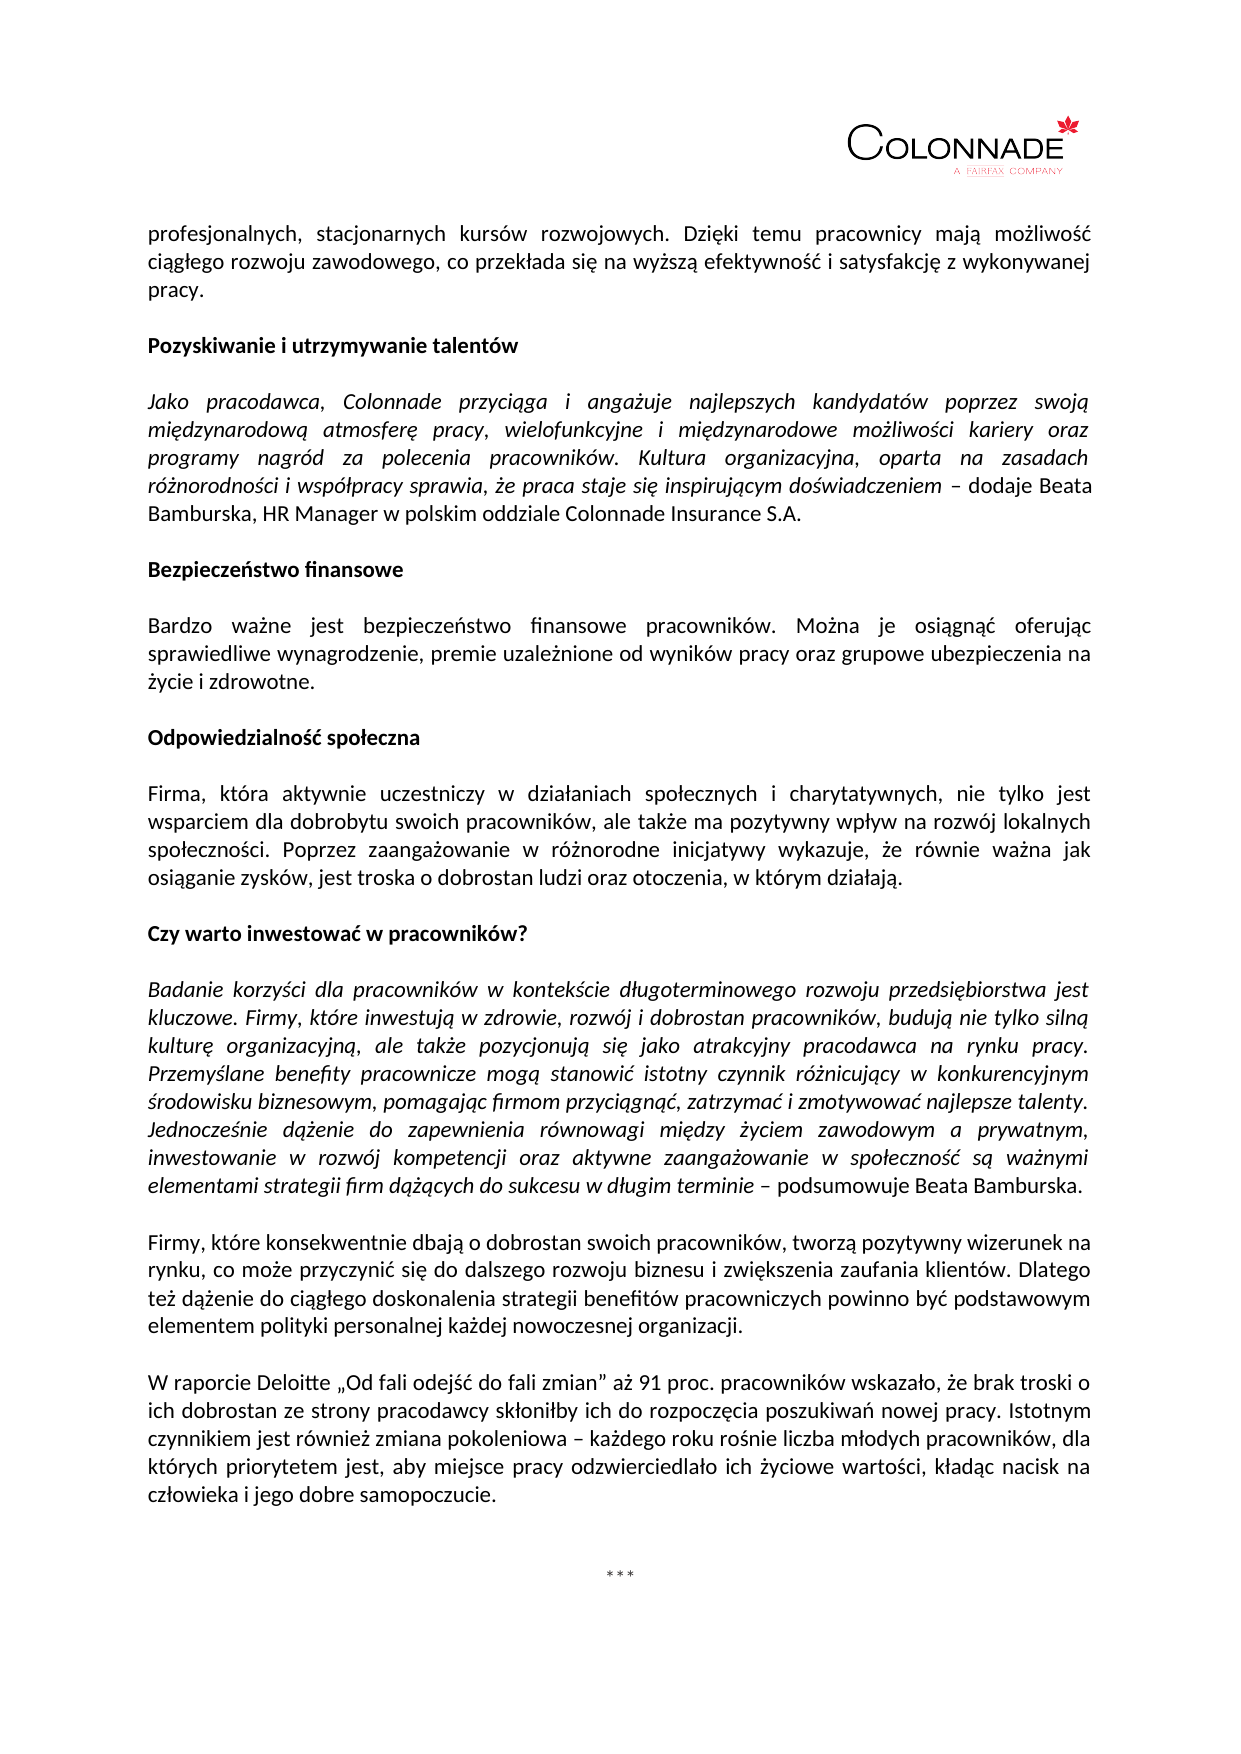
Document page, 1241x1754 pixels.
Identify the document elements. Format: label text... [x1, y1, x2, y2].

text Jako pracodawca, Colonnade przyciąga i angażuje najlepszych kandydatów poprzez swoją międzynarodową atmosferę pracy, wielofunkcyjne i międzynarodowe możliwości kariery oraz programy nagród za polecenia pracowników. Kultura organizacyjna, oparta na zasadach różnorodności i współpracy sprawia, że praca staje się inspirującym doświadczeniem – dodaje Beata Bamburska, HR Manager w polskim oddziale Colonnade Insurance S.A. [148, 387, 1093, 527]
text Bezpieczeństwo finansowe [148, 555, 1093, 583]
text *** [148, 1565, 1093, 1590]
text Odpowiedzialność społeczna [148, 723, 1093, 751]
text Badanie korzyści dla pracowników w kontekście długoterminowego rozwoju przedsiębiorstwa jest kluczowe. Firmy, które inwestują w zdrowie, rozwój i dobrostan pracowników, budują nie tylko silną kulturę organizacyjną, ale także pozycjonują się jako atrakcyjny pracodawca na rynku pracy. Przemyślane benefity pracownicze mogą stanowić istotny czynnik różnicujący w konkurencyjnym środowisku biznesowym, pomagając firmom przyciągnąć, zatrzymać i zmotywować najlepsze talenty. Jednocześnie dążenie do zapewnienia równowagi między życiem zawodowym a prywatnym, inwestowanie w rozwój kompetencji oraz aktywne zaangażowanie w społeczność są ważnymi elementami strategii firm dążących do sukcesu w długim terminie – podsumowuje Beata Bamburska. [148, 975, 1093, 1199]
text Pozyskiwanie i utrzymywanie talentów [148, 331, 1093, 359]
text Bardzo ważne jest bezpieczeństwo finansowe pracowników. Można je osiągnąć oferując sprawiedliwe wynagrodzenie, premie uzależnione od wyników pracy oraz grupowe ubezpieczenia na życie i zdrowotne. [148, 611, 1093, 695]
picture [834, 73, 1093, 219]
text Firma, która aktywnie uczestniczy w działaniach społecznych i charytatywnych, nie tylko jest wsparciem dla dobrobytu swoich pracowników, ale także ma pozytywny wpływ na rozwój lokalnych społeczności. Poprzez zaangażowanie w różnorodne inicjatywy wykazuje, że równie ważna jak osiąganie zysków, jest troska o dobrostan ludzi oraz otoczenia, w którym działają. [148, 779, 1093, 891]
text Czy warto inwestować w pracowników? [148, 919, 1093, 947]
text W raporcie Deloitte „Od fali odejść do fali zmian” aż 91 proc. pracowników wskazało, że brak troski o ich dobrostan ze strony pracodawcy skłoniłby ich do rozpoczęcia poszukiwań nowej pracy. Istotnym czynnikiem jest również zmiana pokoleniowa – każdego roku rośnie liczba młodych pracowników, dla których priorytetem jest, aby miejsce pracy odzwierciedlało ich życiowe wartości, kładąc nacisk na człowieka i jego dobre samopoczucie. [148, 1368, 1093, 1508]
text Firmy, które konsekwentnie dbają o dobrostan swoich pracowników, tworzą pozytywny wizerunek na rynku, co może przyczynić się do dalszego rozwoju biznesu i zwiększenia zaufania klientów. Dlatego też dążenie do ciągłego doskonalenia strategii benefitów pracowniczych powinno być podstawowym elementem polityki personalnej każdej nowoczesnej organizacji. [148, 1228, 1093, 1340]
